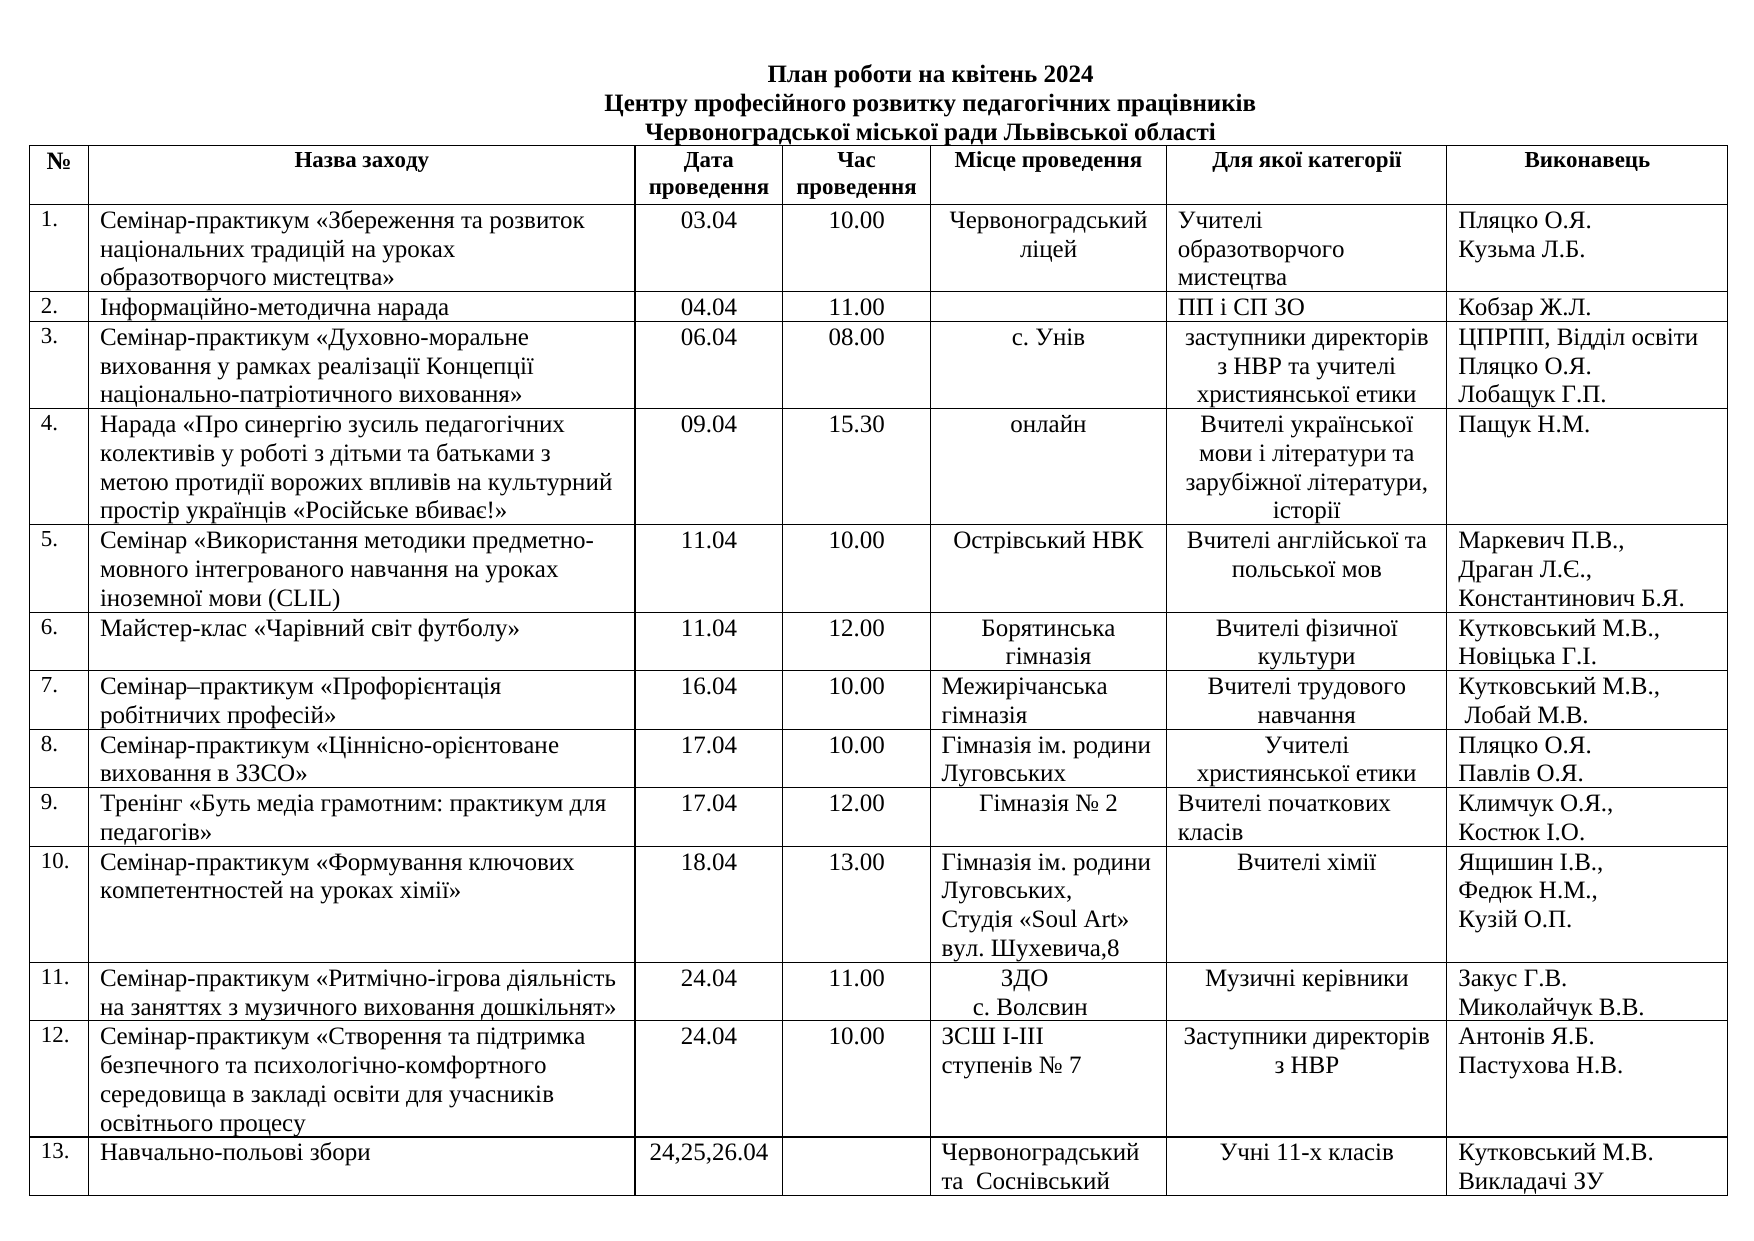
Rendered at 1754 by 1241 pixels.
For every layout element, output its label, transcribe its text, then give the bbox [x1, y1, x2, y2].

table_cell Семінар–практикум «Профорієнтація робітничих професій» [89, 671, 634, 729]
table_cell онлайн [931, 409, 1166, 524]
table_cell Семінар «Використання методики предметно-мовного інтегрованого навчання на уроках іноземної мови (CLIL) [89, 525, 634, 612]
table_cell Учителі образотворчого мистецтва [1167, 205, 1446, 291]
table_cell 06.04 [636, 322, 782, 408]
table_cell 3. [30, 322, 88, 408]
table_cell 18.04 [636, 847, 782, 962]
table_cell Учителі християнської етики [1167, 730, 1446, 787]
table_header Виконавець [1447, 146, 1727, 204]
table_cell Пащук Н.М. [1447, 409, 1727, 524]
table_header Час проведення [783, 146, 930, 204]
table_cell ПП і СП ЗО [1167, 292, 1446, 321]
table_header Місце проведення [931, 146, 1166, 204]
table_cell 12. [30, 1021, 88, 1136]
table_cell Ящишин І.В., Федюк Н.М., Кузій О.П. [1447, 847, 1727, 962]
table_cell [931, 292, 1166, 321]
table_cell Семінар-практикум «Ціннісно-орієнтоване виховання в ЗЗСО» [89, 730, 634, 787]
table_header № [30, 146, 88, 204]
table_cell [931, 1138, 1166, 1195]
table_cell Антонів Я.Б. Пастухова Н.В. [1447, 1021, 1727, 1136]
table_cell 15.30 [783, 409, 930, 524]
table_cell Пляцко О.Я. Кузьма Л.Б. [1447, 205, 1727, 291]
table_cell 9. [30, 788, 88, 846]
table_cell заступники директорів з НВР та учителі християнської етики [1167, 322, 1446, 408]
table_header Дата проведення [636, 146, 782, 204]
table_cell 24,25,26.04 [636, 1138, 782, 1195]
table_cell Тренінг «Буть медіа грамотним: практикум для педагогів» [89, 788, 634, 846]
table_cell 03.04 [636, 205, 782, 291]
table_cell Климчук О.Я., Костюк І.О. [1447, 788, 1727, 846]
table_cell Заступники директорів з НВР [1167, 1021, 1446, 1136]
table_cell Острівський НВК [931, 525, 1166, 612]
table_cell 11. [30, 963, 88, 1020]
table_cell 10.00 [783, 1021, 930, 1136]
table_cell 1. [30, 205, 88, 291]
table_cell 10.00 [783, 525, 930, 612]
table_cell 17.04 [636, 788, 782, 846]
text Червоноградської міської ради Львівської області [118, 117, 1742, 145]
table_cell Вчителі англійської та польської мов [1167, 525, 1446, 612]
table_cell 17.04 [636, 730, 782, 787]
table_cell ЗДО с. Волсвин [931, 963, 1166, 1020]
table_cell Кобзар Ж.Л. [1447, 292, 1727, 321]
table_cell Межирічанська гімназія [931, 671, 1166, 729]
table_cell 13. [30, 1138, 88, 1195]
table_cell с. Унів [931, 322, 1166, 408]
table_cell Борятинська гімназія [931, 613, 1166, 670]
table_cell 24.04 [636, 1021, 782, 1136]
text Центру професійного розвитку педагогічних працівників [118, 88, 1742, 117]
table_cell Семінар-практикум «Духовно-моральне виховання у рамках реалізації Концепції національно-патріотичного виховання» [89, 322, 634, 408]
table_cell 5. [30, 525, 88, 612]
table_cell Червоноградський ліцей [931, 205, 1166, 291]
table_cell 4. [30, 409, 88, 524]
table_cell Вчителі початкових класів [1167, 788, 1446, 846]
table_cell Семінар-практикум «Збереження та розвиток національних традицій на уроках образотворчого мистецтва» [89, 205, 634, 291]
table_cell 8. [30, 730, 88, 787]
table_cell 11.00 [783, 963, 930, 1020]
table_cell Інформаційно-методична нарада [89, 292, 634, 321]
table_cell Семінар-практикум «Формування ключових компетентностей на уроках хімії» [89, 847, 634, 962]
table_cell Закус Г.В. Миколайчук В.В. [1447, 963, 1727, 1020]
table_cell Гімназія ім. родини Луговських [931, 730, 1166, 787]
table_cell 7. [30, 671, 88, 729]
table_cell 11.00 [783, 292, 930, 321]
table_cell 11.04 [636, 525, 782, 612]
table_header Для якої категорії [1167, 146, 1446, 204]
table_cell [89, 1138, 634, 1195]
table_cell 10.00 [783, 671, 930, 729]
table_cell Гімназія ім. родини Луговських, Студія «Soul Art» вул. Шухевича,8 [931, 847, 1166, 962]
table_cell Вчителі хімії [1167, 847, 1446, 962]
table_cell 10.00 [783, 730, 930, 787]
table_cell Кутковський М.В., Новіцька Г.І. [1447, 613, 1727, 670]
text План роботи на квітень 2024 [118, 59, 1742, 88]
table_cell 08.00 [783, 322, 930, 408]
table_cell Майстер-клас «Чарівний світ футболу» [89, 613, 634, 670]
table_cell Нарада «Про синергію зусиль педагогічних колективів у роботі з дітьми та батьками з метою протидії ворожих впливів на культурний простір українців «Російське вбиває!» [89, 409, 634, 524]
table_cell 24.04 [636, 963, 782, 1020]
table_cell [783, 1138, 930, 1195]
table_cell Вчителі української мови і літератури та зарубіжної літератури, історії [1167, 409, 1446, 524]
table_cell 16.04 [636, 671, 782, 729]
table_cell 09.04 [636, 409, 782, 524]
table_cell 04.04 [636, 292, 782, 321]
table_cell 12.00 [783, 788, 930, 846]
table_cell Пляцко О.Я. Павлів О.Я. [1447, 730, 1727, 787]
table_cell Кутковський М.В., Лобай М.В. [1447, 671, 1727, 729]
table_cell 10.00 [783, 205, 930, 291]
table_cell 10. [30, 847, 88, 962]
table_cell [1447, 1138, 1727, 1195]
table_cell ЗСШ І-ІІІ ступенів № 7 [931, 1021, 1166, 1136]
table_cell 2. [30, 292, 88, 321]
table_cell 11.04 [636, 613, 782, 670]
table_cell Семінар-практикум «Ритмічно-ігрова діяльність на заняттях з музичного виховання дошкільнят» [89, 963, 634, 1020]
table_cell 13.00 [783, 847, 930, 962]
table_cell Вчителі фізичної культури [1167, 613, 1446, 670]
table_cell Маркевич П.В., Драган Л.Є., Константинович Б.Я. [1447, 525, 1727, 612]
table_cell Учні 11-х класів [1167, 1138, 1446, 1195]
table_cell 6. [30, 613, 88, 670]
table_cell Музичні керівники [1167, 963, 1446, 1020]
table_cell ЦПРПП, Відділ освіти Пляцко О.Я. Лобащук Г.П. [1447, 322, 1727, 408]
table_cell 12.00 [783, 613, 930, 670]
table_cell Гімназія № 2 [931, 788, 1166, 846]
table_cell Вчителі трудового навчання [1167, 671, 1446, 729]
table_cell Семінар-практикум «Створення та підтримка безпечного та психологічно-комфортного середовища в закладі освіти для учасників освітнього процесу [89, 1021, 634, 1136]
table_header Назва заходу [89, 146, 634, 204]
